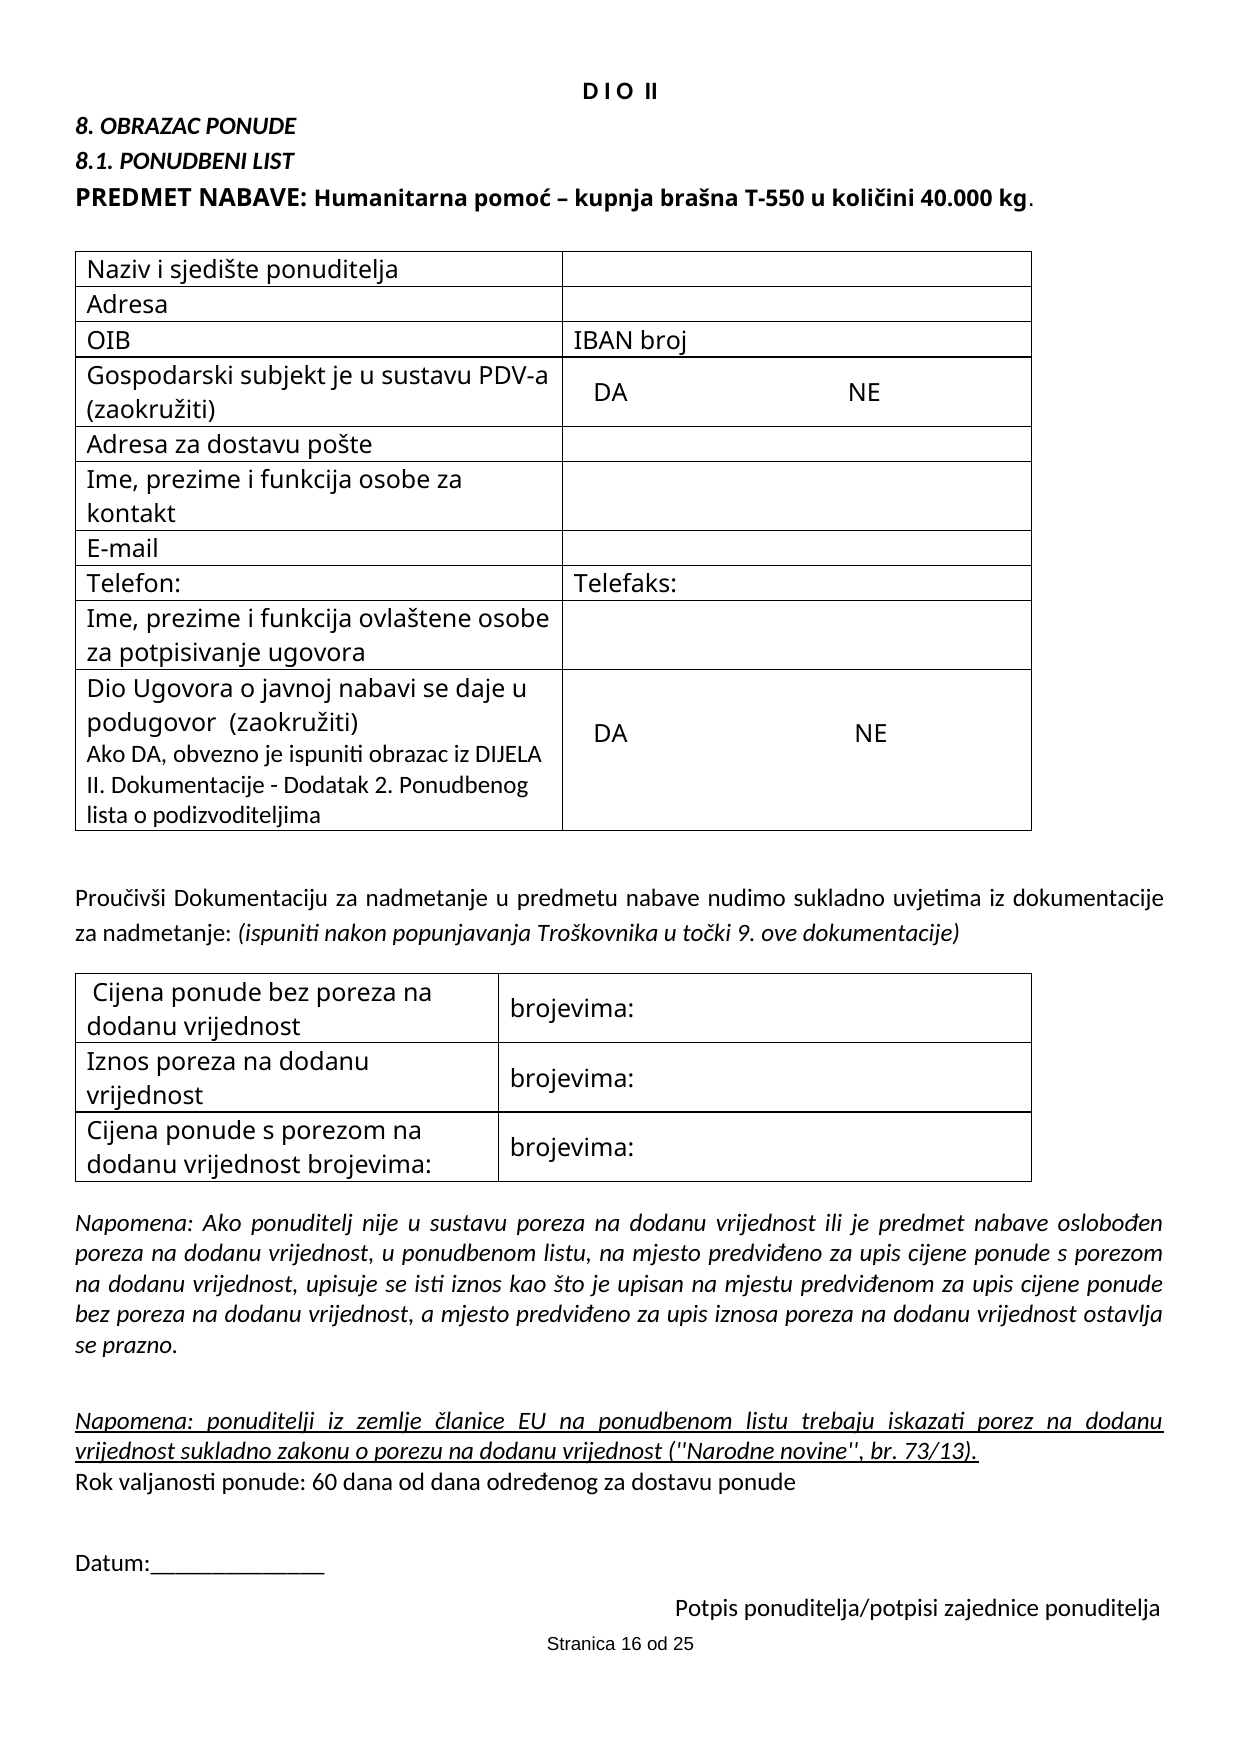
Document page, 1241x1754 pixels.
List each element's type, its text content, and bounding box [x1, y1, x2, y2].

table_cell [563, 531, 1031, 565]
table_cell E-mail [76, 531, 562, 565]
table_cell Telefaks: [563, 566, 1031, 600]
table_cell Telefon: [76, 566, 562, 600]
table_cell DA NE [563, 670, 1031, 830]
table_cell IBAN broj [563, 322, 1031, 356]
text PREDMET NABAVE: Humanitarna pomoć – kupnja brašna T-550 u količini 40.000 kg. [75, 180, 1166, 214]
table_header Naziv i sjedište ponuditelja [76, 252, 562, 286]
table_cell Cijena ponude s porezom na dodanu vrijednost brojevima: [76, 1113, 498, 1181]
text Napomena: ponuditelji iz zemlje članice EU na ponudbenom listu trebaju iskazati porez na dodanu vrijednost sukladno zakonu o porezu na dodanu vrijednost (''Narodne novine'', br. 73/13). [75, 1405, 1165, 1466]
text Napomena: Ako ponuditelj nije u sustavu poreza na dodanu vrijednost ili je predmet nabave oslobođen poreza na dodanu vrijednost, u ponudbenom listu, na mjesto predviđeno za upis cijene ponude s porezom na dodanu vrijednost, upisuje se isti iznos kao što je upisan na mjestu predviđenom za upis cijene ponude bez poreza na dodanu vrijednost, a mjesto predviđeno za upis iznosa poreza na dodanu vrijednost ostavlja se prazno. [75, 1207, 1165, 1359]
text Rok valjanosti ponude: 60 dana od dana određenog za dostavu ponude [75, 1466, 1165, 1497]
table_cell Gospodarski subjekt je u sustavu PDV-a (zaokružiti) [76, 358, 562, 426]
table_cell Dio Ugovora o javnoj nabavi se daje u podugovor (zaokružiti) Ako DA, obvezno je ispuniti obrazac iz DIJELA II. Dokumentacije - Dodatak 2. Ponudbenog lista o podizvoditeljima [76, 670, 562, 830]
text 8.1. PONUDBENI LIST [75, 145, 1165, 176]
text D I O II [75, 75, 1165, 106]
table_cell Ime, prezime i funkcija ovlaštene osobe za potpisivanje ugovora [76, 601, 562, 669]
text Potpis ponuditelja/potpisi zajednice ponuditelja [600, 1592, 1165, 1623]
table_cell OIB [76, 322, 562, 356]
table_cell DA NE [563, 358, 1031, 426]
text Datum:______________ [75, 1547, 1165, 1577]
table_cell [563, 287, 1031, 321]
table_header Cijena ponude bez poreza na dodanu vrijednost [76, 974, 498, 1042]
table_cell Ime, prezime i funkcija osobe za kontakt [76, 462, 562, 530]
table_cell [563, 462, 1031, 530]
text Proučivši Dokumentaciju za nadmetanje u predmetu nabave nudimo sukladno uvjetima iz dokumentacije za nadmetanje: (ispuniti nakon popunjavanja Troškovnika u točki 9. ove dokumentacije) [75, 882, 1165, 948]
table_cell brojevima: [499, 1113, 1031, 1181]
text 8. OBRAZAC PONUDE [75, 110, 1165, 141]
table_cell brojevima: [499, 1043, 1031, 1111]
table_cell [563, 601, 1031, 669]
table_cell Iznos poreza na dodanu vrijednost [76, 1043, 498, 1111]
table_header brojevima: [499, 974, 1031, 1042]
table_cell [563, 427, 1031, 461]
table_header [563, 252, 1031, 286]
table_cell Adresa [76, 287, 562, 321]
table_cell Adresa za dostavu pošte [76, 427, 562, 461]
